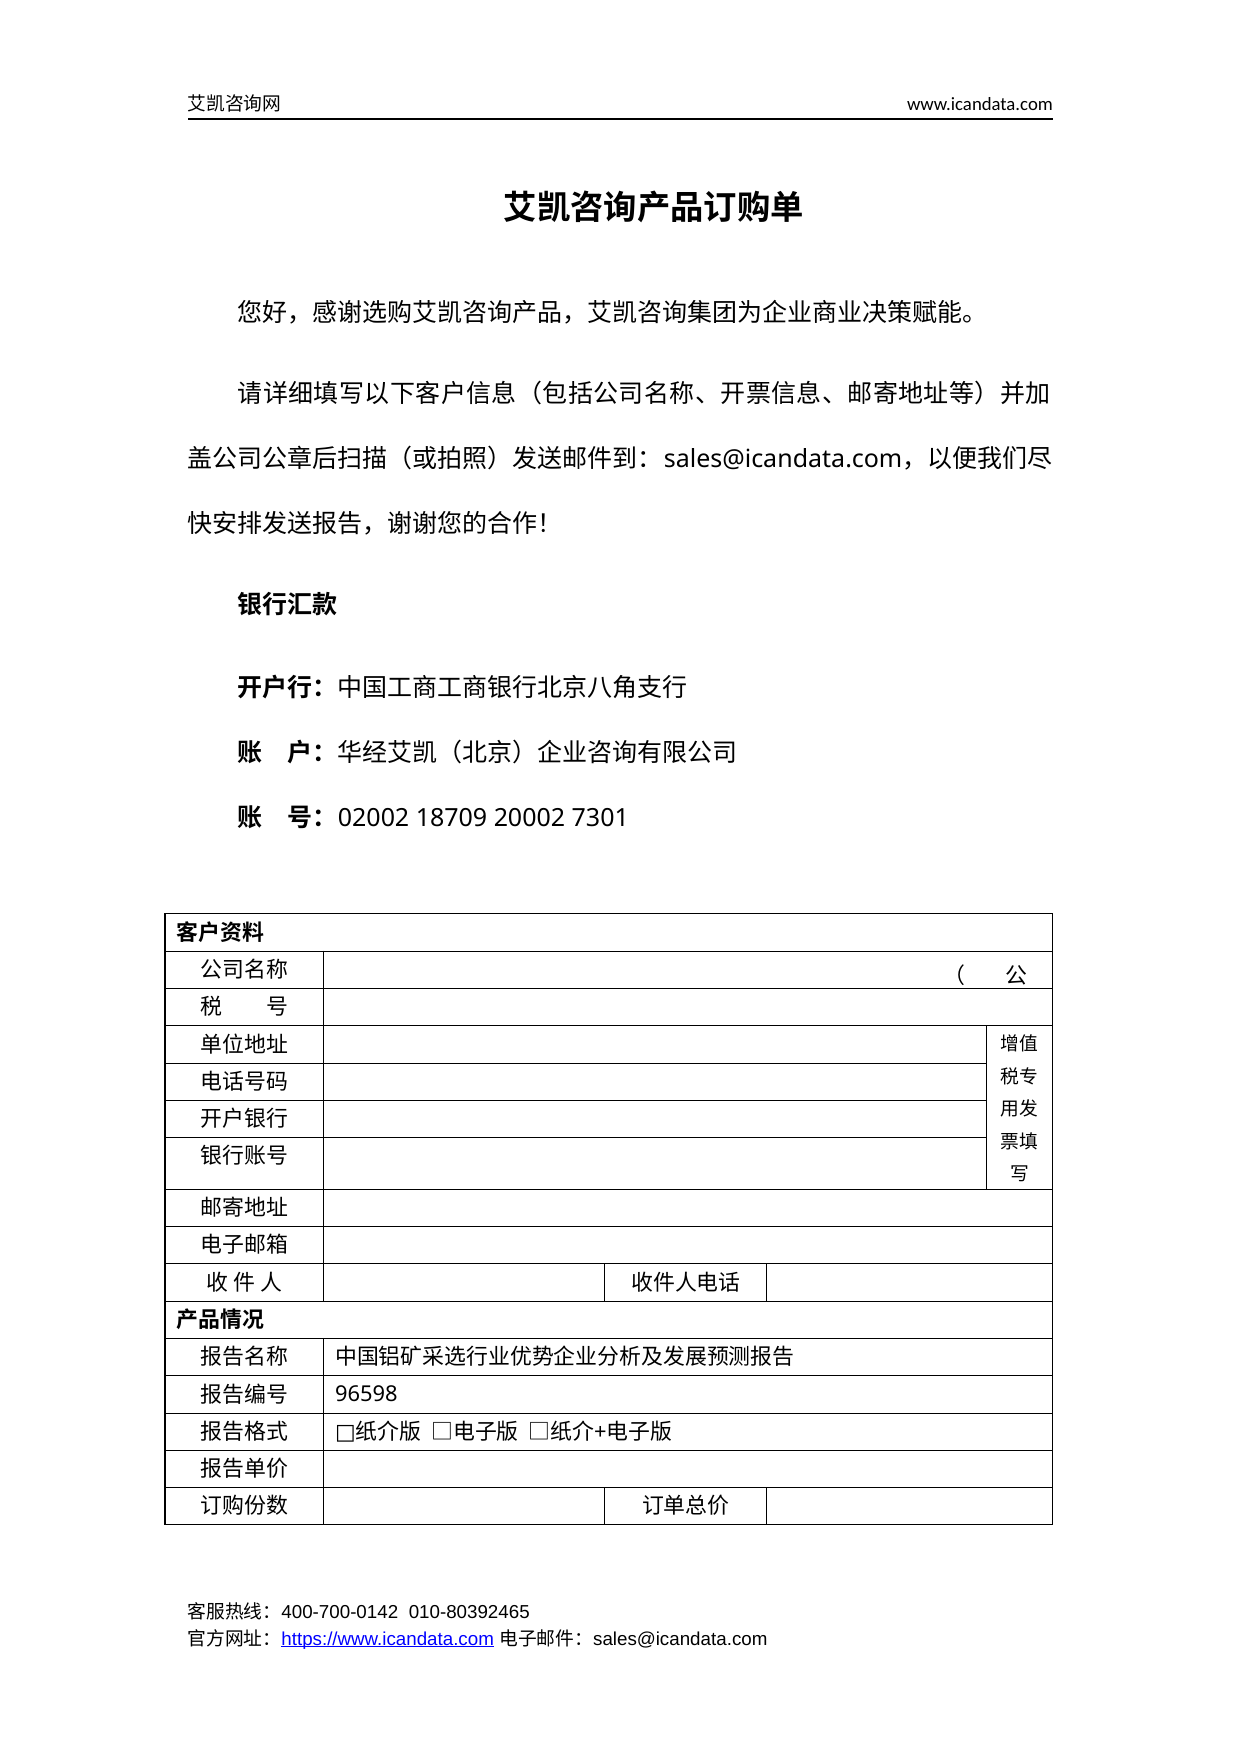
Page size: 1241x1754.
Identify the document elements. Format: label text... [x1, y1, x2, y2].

text 艾凯咨询产品订购单 [187, 172, 1053, 237]
table_cell [324, 952, 1052, 988]
table_cell 增值税专用发票填写 [987, 1026, 1052, 1189]
table_cell 报告名称 [166, 1339, 323, 1375]
table_header 客户资料 [166, 914, 1052, 951]
table_cell 电子邮箱 [166, 1227, 323, 1263]
table_cell [324, 1227, 1052, 1263]
table_cell [324, 1064, 986, 1100]
table_cell 产品情况 [166, 1302, 1052, 1338]
table_cell [324, 1488, 604, 1524]
table_cell 邮寄地址 [166, 1190, 323, 1226]
table_cell 96598 [324, 1376, 1052, 1412]
table_cell [324, 1101, 986, 1137]
text 您好，感谢选购艾凯咨询产品，艾凯咨询集团为企业商业决策赋能。 [187, 278, 1053, 343]
table_cell 报告单价 [166, 1451, 323, 1487]
text 开户行：中国工商工商银行北京八角支行 [187, 653, 1053, 718]
table_cell 电话号码 [166, 1064, 323, 1100]
table_cell 银行账号 [166, 1138, 323, 1189]
table_cell [324, 1264, 604, 1301]
table_cell [324, 1138, 986, 1189]
text 银行汇款 [187, 570, 1053, 635]
table_cell [767, 1264, 1052, 1301]
table_cell 收 件 人 [166, 1264, 323, 1301]
table_cell 订单总价 [605, 1488, 766, 1524]
table_cell 报告格式 [166, 1414, 323, 1450]
table_cell 中国铝矿采选行业优势企业分析及发展预测报告 [324, 1339, 1052, 1375]
table_cell [324, 1026, 986, 1062]
table_cell 单位地址 [166, 1026, 323, 1062]
table_cell [324, 1190, 1052, 1226]
table_cell 订购份数 [166, 1488, 323, 1524]
table_cell [324, 1451, 1052, 1487]
text 账 户：华经艾凯（北京）企业咨询有限公司 [187, 718, 1053, 783]
table_cell [767, 1488, 1052, 1524]
table_cell 开户银行 [166, 1101, 323, 1137]
text 账 号：02002 18709 20002 7301 [187, 783, 1053, 848]
table_cell □纸介版 □电子版 □纸介+电子版 [324, 1414, 1052, 1450]
table_cell 收件人电话 [605, 1264, 766, 1301]
table_cell 报告编号 [166, 1376, 323, 1412]
table_cell 税 号 [166, 989, 323, 1025]
text 请详细填写以下客户信息（包括公司名称、开票信息、邮寄地址等）并加盖公司公章后扫描（或拍照）发送邮件到：sales@icandata.com，以便我们尽快安排发送报告，谢谢您的合作！ [187, 359, 1053, 554]
table_cell 公司名称 [166, 952, 323, 988]
table_cell [324, 989, 1052, 1025]
